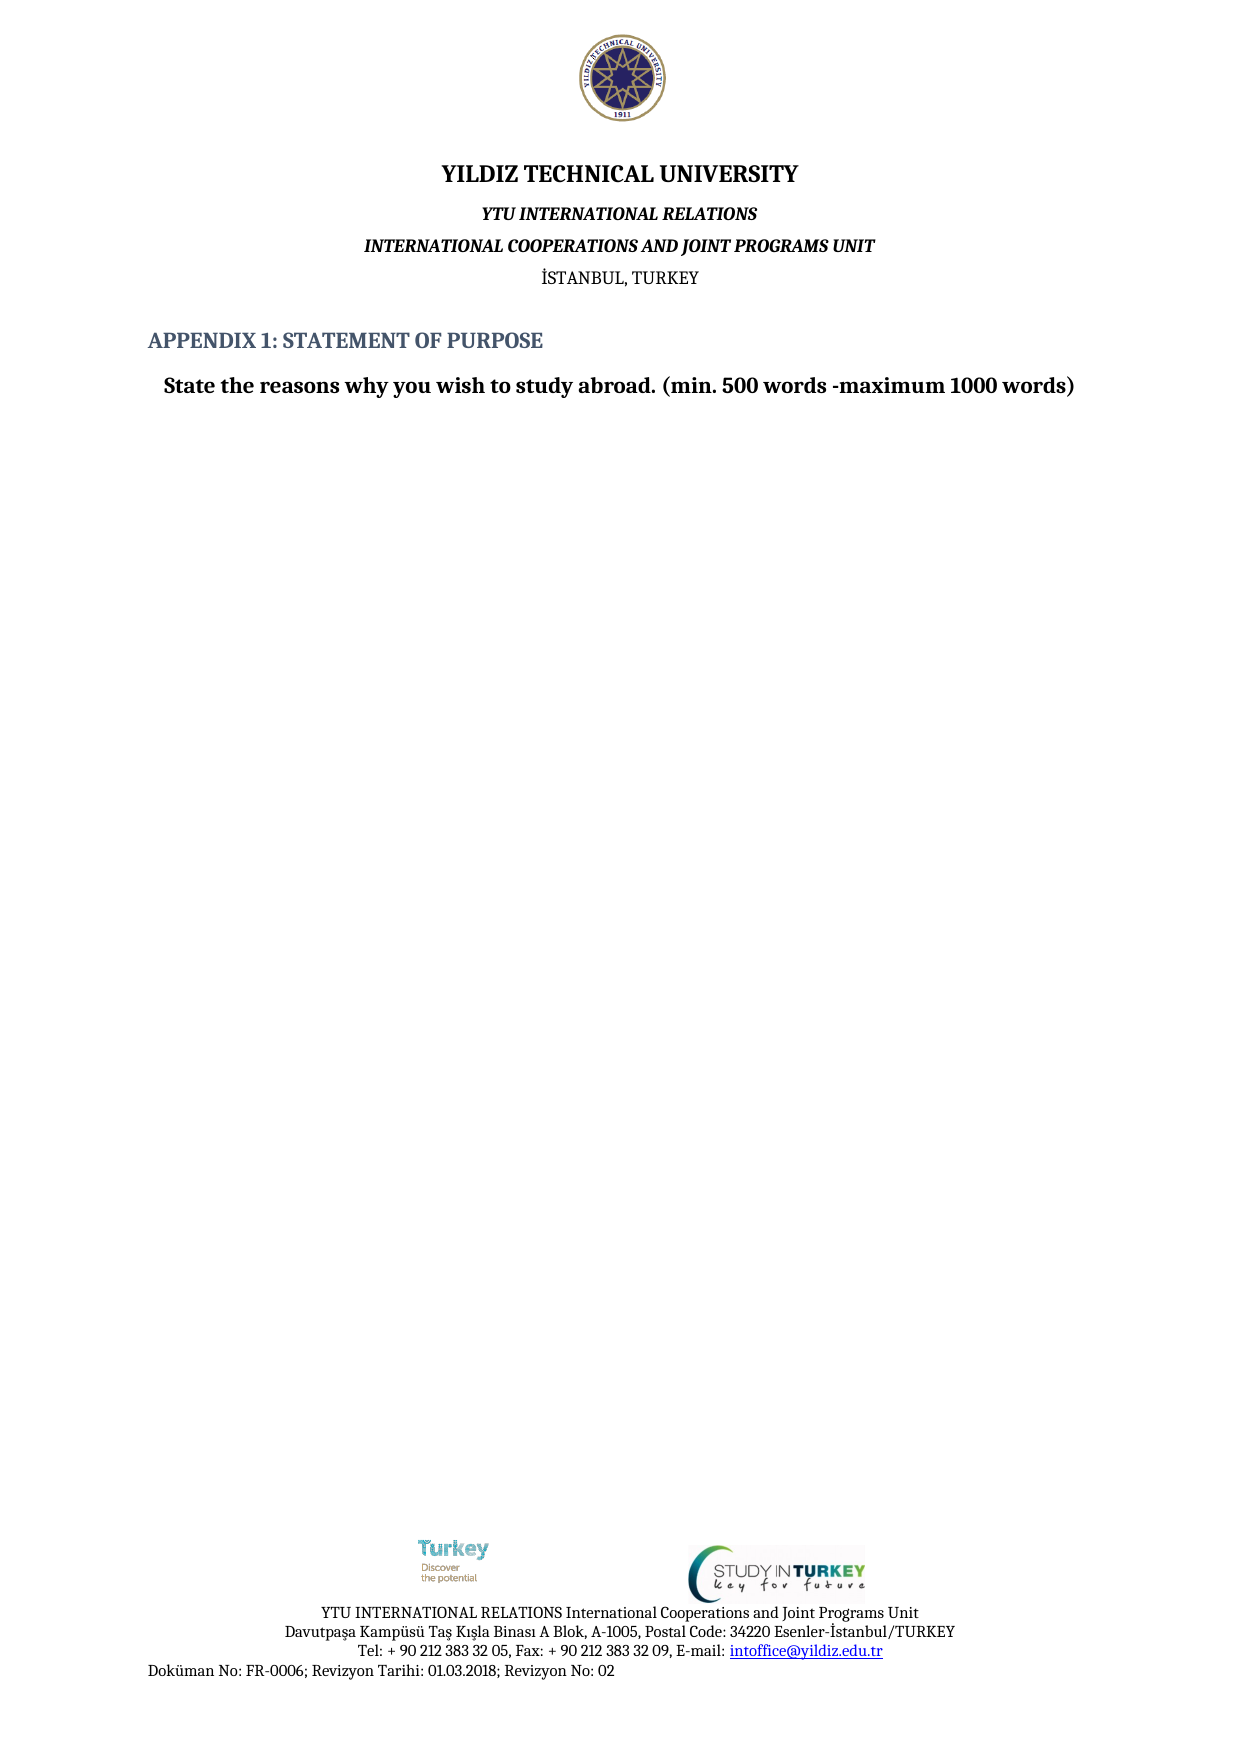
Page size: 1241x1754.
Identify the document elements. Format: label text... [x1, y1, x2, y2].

text APPENDIX 1: STATEMENT OF PURPOSE [148, 328, 1093, 354]
picture [556, 25, 684, 138]
text State the reasons why you wish to study abroad. (min. 500 words -maximum 1000 words) [148, 373, 1093, 399]
picture [375, 1523, 528, 1604]
picture [688, 1545, 865, 1604]
